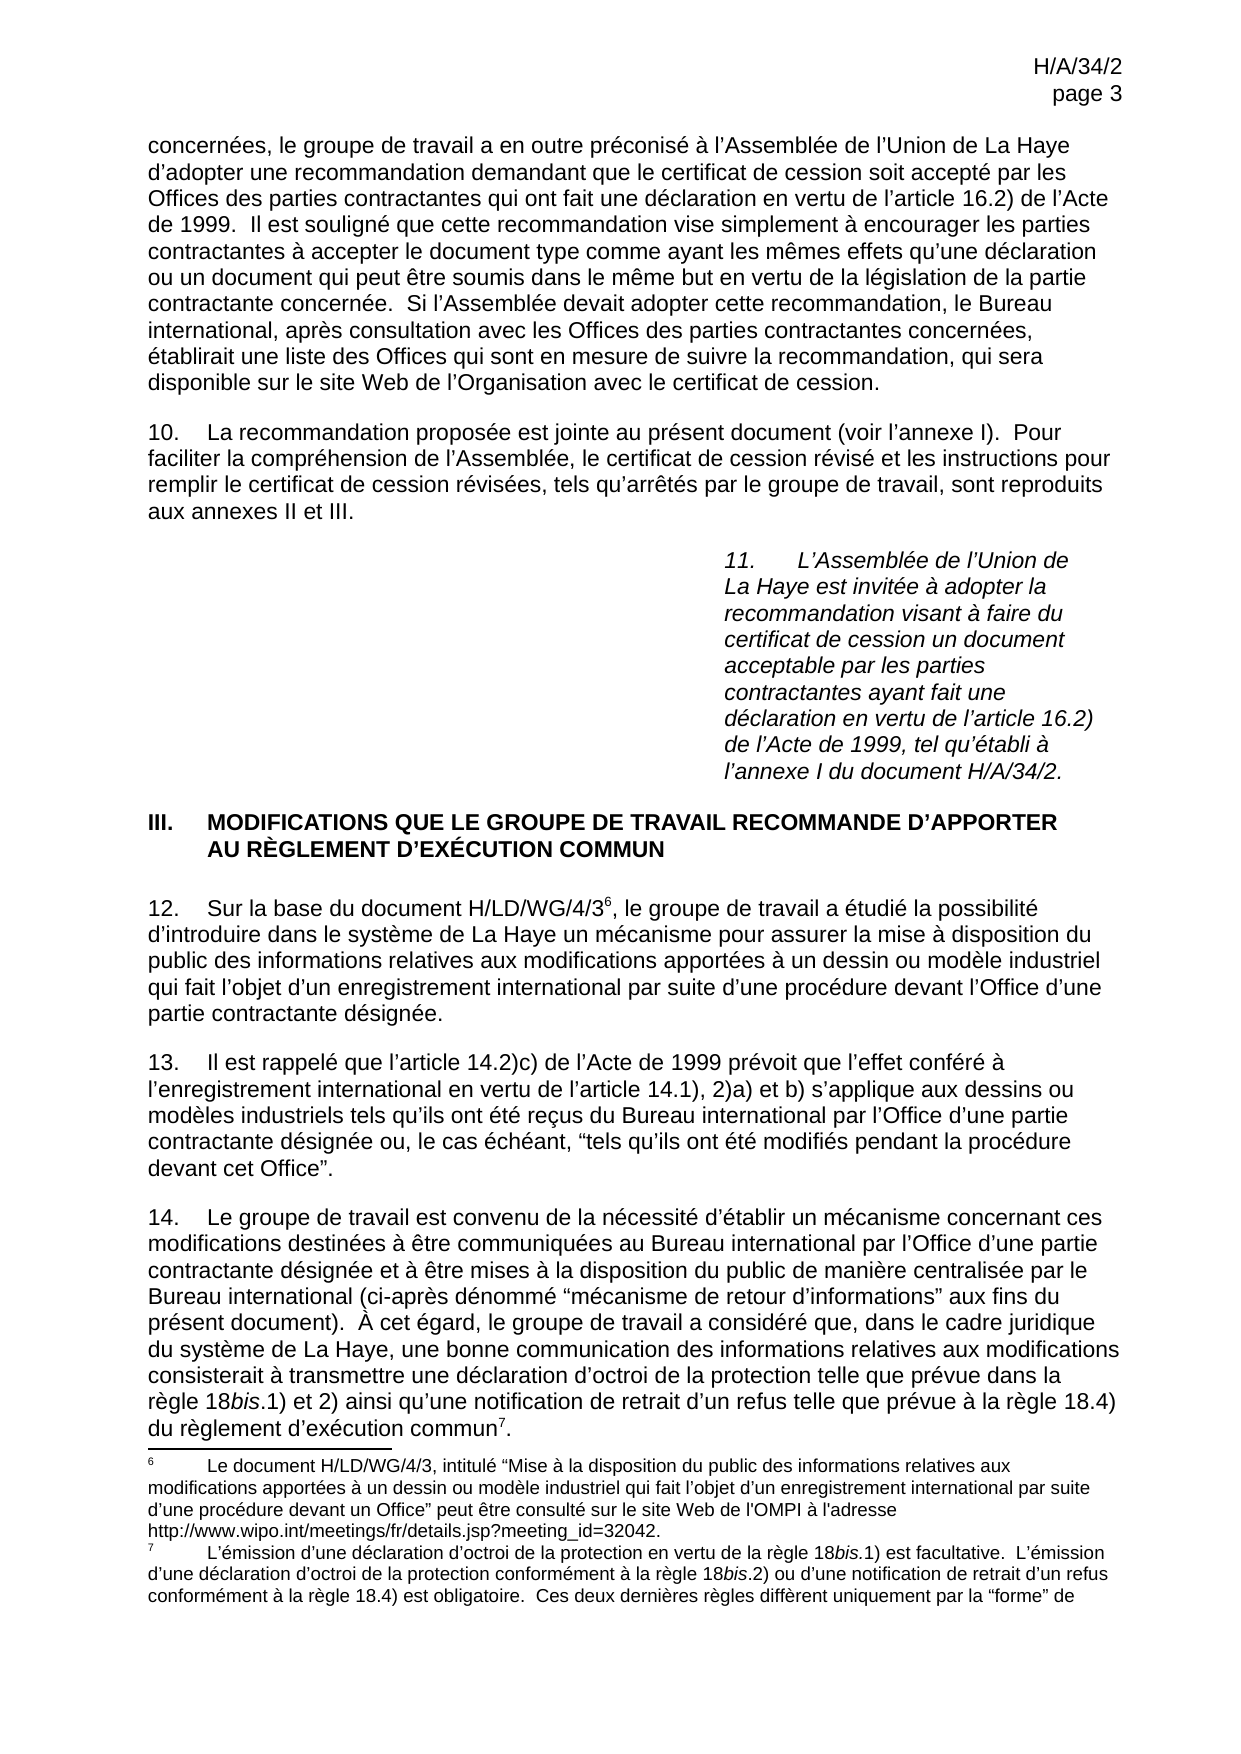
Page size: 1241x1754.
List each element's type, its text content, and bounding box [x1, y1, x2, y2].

text Il est rappelé que l’article 14.2)c) de l’Acte de 1999 prévoit que l’effet conféré à l’enregistrement international en vertu de l’article 14.1), 2)a) et b) s’applique aux dessins ou modèles industriels tels qu’ils ont été reçus du Bureau international par l’Office d’une partie contractante désignée ou, le cas échéant, “tels qu’ils ont été modifiés pendant la procédure devant cet Office”. [148, 1049, 1122, 1181]
text Le groupe de travail est convenu de la nécessité d’établir un mécanisme concernant ces modifications destinées à être communiquées au Bureau international par l’Office d’une partie contractante désignée et à être mises à la disposition du public de manière centralisée par le Bureau international (ci-après dénommé “mécanisme de retour d’informations” aux fins du présent document). À cet égard, le groupe de travail a considéré que, dans le cadre juridique du système de La Haye, une bonne communication des informations relatives aux modifications consisterait à transmettre une déclaration d’octroi de la protection telle que prévue dans la règle 18bis.1) et 2) ainsi qu’une notification de retrait d’un refus telle que prévue à la règle 18.4) du règlement d’exécution commun. [148, 1204, 1122, 1441]
text Sur la base du document H/LD/WG/4/3, le groupe de travail a étudié la possibilité d’introduire dans le système de La Haye un mécanisme pour assurer la mise à disposition du public des informations relatives aux modifications apportées à un dessin ou modèle industriel qui fait l’objet d’un enregistrement international par suite d’une procédure devant l’Office d’une partie contractante désignée. [148, 894, 1122, 1026]
subtitle III. Modifications que le groupe de travail recommande d’apporter au Règlement d’exécution commun [148, 809, 1122, 862]
text La recommandation proposée est jointe au présent document (voir l’annexe I). Pour faciliter la compréhension de l’Assemblée, le certificat de cession révisé et les instructions pour remplir le certificat de cession révisées, tels qu’arrêtés par le groupe de travail, sont reproduits aux annexes II et III. [148, 419, 1122, 524]
text L’Assemblée de l’Union de La Haye est invitée à adopter la recommandation visant à faire du certificat de cession un document acceptable par les parties contractantes ayant fait une déclaration en vertu de l’article 16.2) de l’Acte de 1999, tel qu’établi à l’annexe I du document H/A/34/2. [724, 547, 1122, 784]
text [148, 132, 1122, 396]
